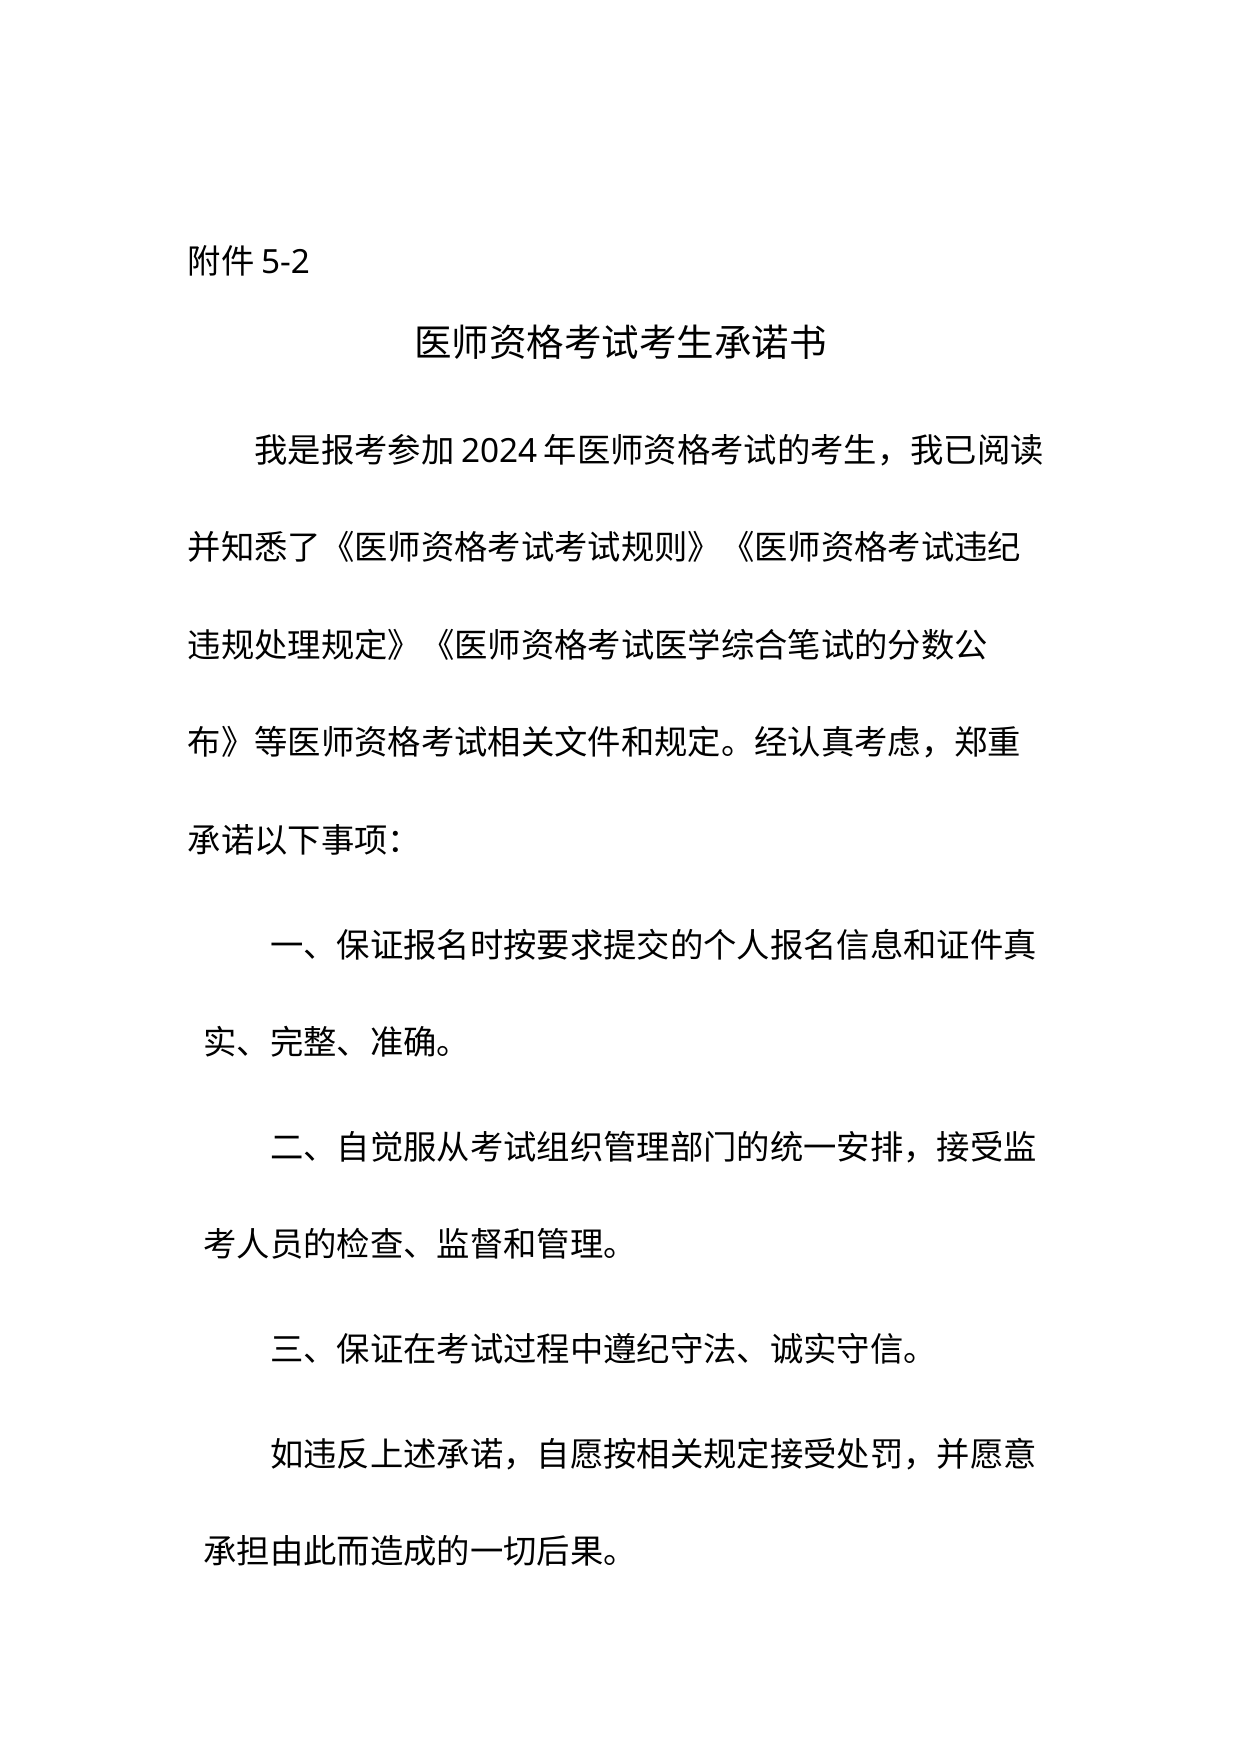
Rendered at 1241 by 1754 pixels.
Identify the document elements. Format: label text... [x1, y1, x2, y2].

text 三、保证在考试过程中遵纪守法、诚实守信。 [203, 1314, 1053, 1379]
text 一、保证报名时按要求提交的个人报名信息和证件真实、完整、准确。 [203, 910, 1053, 1072]
text 如违反上述承诺，自愿按相关规定接受处罚，并愿意承担由此而造成的一切后果。 [203, 1419, 1053, 1582]
text 二、自觉服从考试组织管理部门的统一安排，接受监考人员的检查、监督和管理。 [203, 1112, 1053, 1275]
text 附件5-2 [187, 227, 1053, 292]
text 我是报考参加2024年医师资格考试的考生，我已阅读并知悉了《医师资格考试考试规则》《医师资格考试违纪违规处理规定》《医师资格考试医学综合笔试的分数公布》等医师资格考试相关文件和规定。经认真考虑，郑重承诺以下事项： [187, 415, 1053, 870]
text 医师资格考试考生承诺书 [187, 308, 1053, 373]
